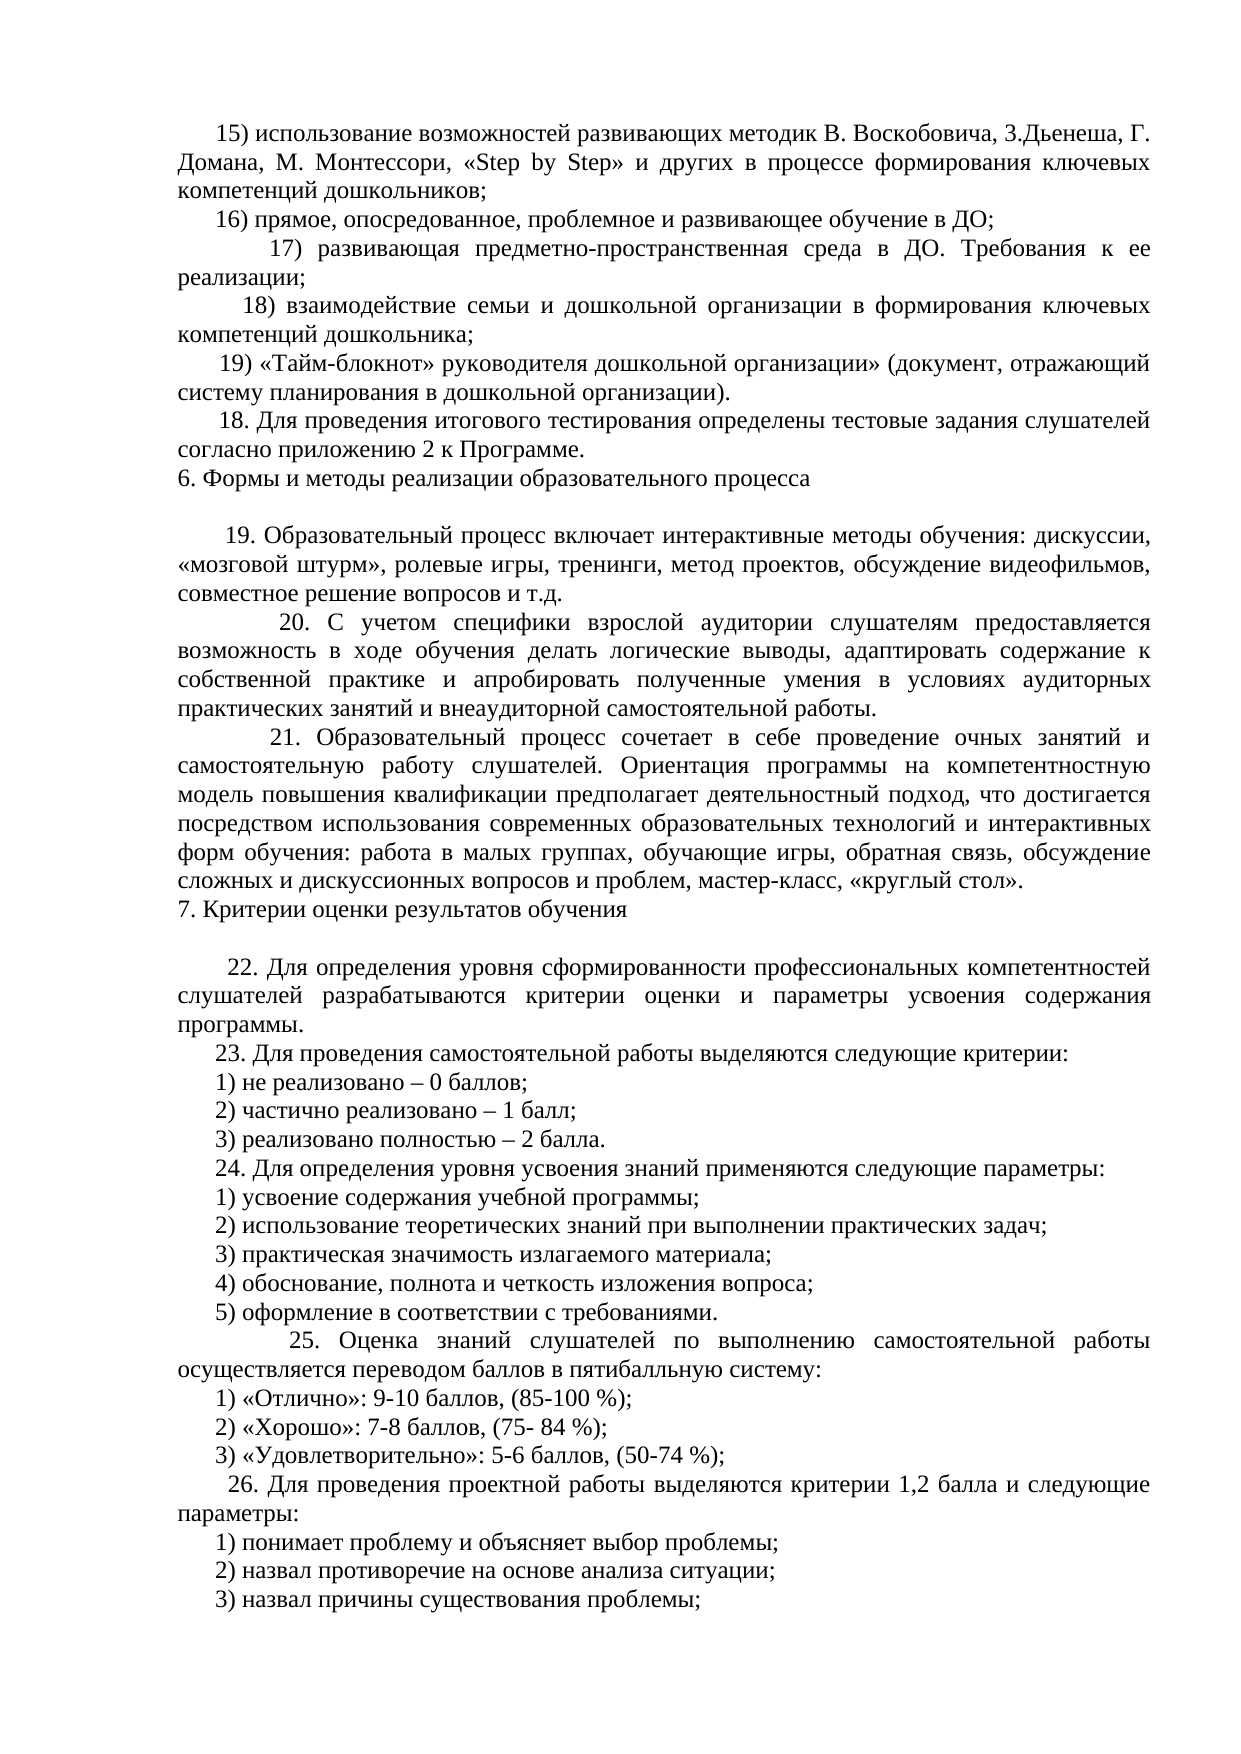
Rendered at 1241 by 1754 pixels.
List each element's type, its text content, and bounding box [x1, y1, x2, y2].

text 23. Для проведения самостоятельной работы выделяются следующие критерии: [177, 1038, 1152, 1067]
text 4) обоснование, полнота и четкость изложения вопроса; [177, 1268, 1152, 1297]
text 3) реализовано полностью – 2 балла. [177, 1124, 1152, 1153]
text 18) взаимодействие семьи и дошкольной организации в формирования ключевых компетенций дошкольника; [177, 291, 1152, 348]
text 16) прямое, опосредованное, проблемное и развивающее обучение в ДО; [177, 204, 1152, 233]
text 7. Критерии оценки результатов обучения [177, 894, 1152, 923]
text 17) развивающая предметно-пространственная среда в ДО. Требования к ее реализации; [177, 233, 1152, 291]
text 1) усвоение содержания учебной программы; [177, 1182, 1152, 1211]
text 3) назвал причины существования проблемы; [177, 1584, 1152, 1613]
text 5) оформление в соответствии с требованиями. [177, 1297, 1152, 1326]
text 25. Оценка знаний слушателей по выполнению самостоятельной работы осуществляется переводом баллов в пятибалльную систему: [177, 1326, 1152, 1383]
text 19) «Тайм-блокнот» руководителя дошкольной организации» (документ, отражающий систему планирования в дошкольной организации). [177, 348, 1152, 406]
text 18. Для проведения итогового тестирования определены тестовые задания слушателей согласно приложению 2 к Программе. [177, 406, 1152, 463]
text 1) не реализовано – 0 баллов; [177, 1067, 1152, 1096]
text 20. С учетом специфики взрослой аудитории слушателям предоставляется возможность в ходе обучения делать логические выводы, адаптировать содержание к собственной практике и апробировать полученные умения в условиях аудиторных практических занятий и внеаудиторной самостоятельной работы. [177, 607, 1152, 722]
text 24. Для определения уровня усвоения знаний применяются следующие параметры: [177, 1153, 1152, 1182]
text 2) назвал противоречие на основе анализа ситуации; [177, 1556, 1152, 1584]
text 3) практическая значимость излагаемого материала; [177, 1239, 1152, 1268]
text 15) использование возможностей развивающих методик В. Воскобовича, 3.Дьенеша, Г. Домана, М. Монтессори, «Step by Step» и других в процессе формирования ключевых компетенций дошкольников; [177, 118, 1152, 204]
text 1) понимает проблему и объясняет выбор проблемы; [177, 1527, 1152, 1556]
text 22. Для определения уровня сформированности профессиональных компетентностей слушателей разрабатываются критерии оценки и параметры усвоения содержания программы. [177, 952, 1152, 1038]
text 2) частично реализовано – 1 балл; [177, 1096, 1152, 1124]
text 26. Для проведения проектной работы выделяются критерии 1,2 балла и следующие параметры: [177, 1469, 1152, 1527]
text 19. Образовательный процесс включает интерактивные методы обучения: дискуссии, «мозговой штурм», ролевые игры, тренинги, метод проектов, обсуждение видеофильмов, совместное решение вопросов и т.д. [177, 521, 1152, 607]
text 2) использование теоретических знаний при выполнении практических задач; [177, 1211, 1152, 1239]
text 21. Образовательный процесс сочетает в себе проведение очных занятий и самостоятельную работу слушателей. Ориентация программы на компетентностную модель повышения квалификации предполагает деятельностный подход, что достигается посредством использования современных образовательных технологий и интерактивных форм обучения: работа в малых группах, обучающие игры, обратная связь, обсуждение сложных и дискуссионных вопросов и проблем, мастер-класс, «круглый стол». [177, 722, 1152, 894]
text 6. Формы и методы реализации образовательного процесса [177, 463, 1152, 492]
text 1) «Отлично»: 9-10 баллов, (85-100 %); [177, 1383, 1152, 1412]
text 3) «Удовлетворительно»: 5-6 баллов, (50-74 %); [177, 1441, 1152, 1469]
text 2) «Хорошо»: 7-8 баллов, (75- 84 %); [177, 1412, 1152, 1441]
